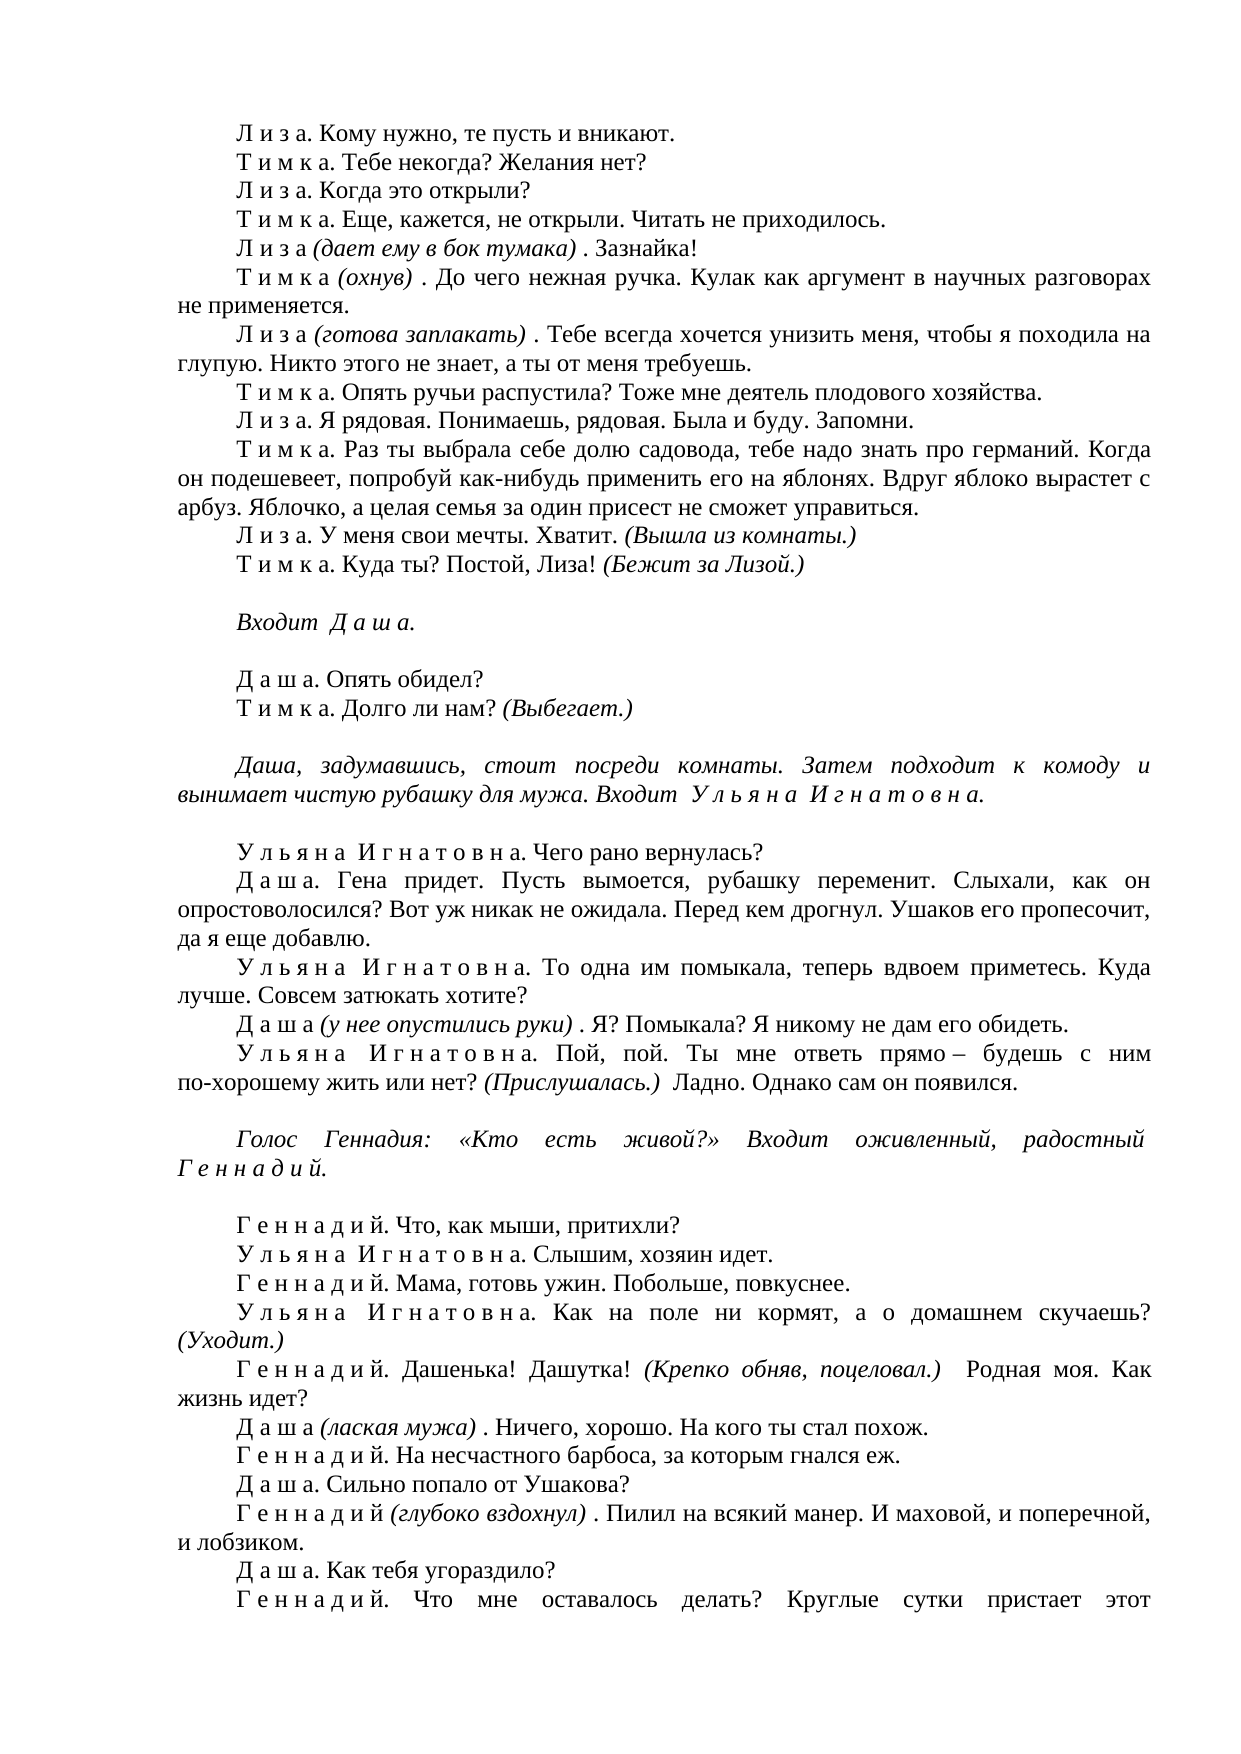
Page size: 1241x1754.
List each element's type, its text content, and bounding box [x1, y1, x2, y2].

text Л и з а. Кому нужно, те пусть и вникают. [177, 118, 1152, 147]
text Д а ш а (у нее опустились руки) . Я? Помыкала? Я никому не дам его обидеть. [177, 1009, 1152, 1038]
text Входит Д а ш а. [177, 607, 1152, 636]
text Г е н н а д и й (глубоко вздохнул) . Пилил на всякий манер. И маховой, и поперечной, и лобзиком. [177, 1498, 1152, 1556]
text Д а ш а. Гена придет. Пусть вымоется, рубашку переменит. Слыхали, как он опростоволосился? Вот уж никак не ожидала. Перед кем дрогнул. Ушаков его пропесочит, да я еще добавлю. [177, 866, 1152, 952]
text Л и з а (готова заплакать) . Тебе всегда хочется унизить меня, чтобы я походила на глупую. Никто этого не знает, а ты от меня требуешь. [177, 319, 1152, 377]
text Т и м к а. Долго ли нам? (Выбегает.) [177, 693, 1152, 722]
text Т и м к а. Еще, кажется, не открыли. Читать не приходилось. [177, 204, 1152, 233]
text Г е н н а д и й. На несчастного барбоса, за которым гнался еж. [177, 1441, 1152, 1469]
text Г е н н а д и й. Мама, готовь ужин. Побольше, повкуснее. [177, 1268, 1152, 1297]
text Д а ш а. Как тебя угораздило? [177, 1556, 1152, 1584]
text Г е н н а д и й. Что, как мыши, притихли? [177, 1211, 1152, 1239]
text Т и м к а. Опять ручьи распустила? Тоже мне деятель плодового хозяйства. [177, 377, 1152, 406]
text Д а ш а. Сильно попало от Ушакова? [177, 1469, 1152, 1498]
text Г е н н а д и й. Дашенька! Дашутка! (Крепко обняв, поцеловал.) Родная моя. Как жизнь идет? [177, 1354, 1152, 1412]
text У л ь я н а И г н а т о в н а. Пой, пой. Ты мне ответь прямо – будешь с ним по-хорошему жить или нет? (Прислушалась.) Ладно. Однако сам он появился. [177, 1038, 1152, 1096]
text Т и м к а (охнув) . До чего нежная ручка. Кулак как аргумент в научных разговорах не применяется. [177, 262, 1152, 319]
text У л ь я н а И г н а т о в н а. Как на поле ни кормят, а о домашнем скучаешь? (Уходит.) [177, 1297, 1152, 1354]
text Л и з а. Когда это открыли? [177, 176, 1152, 204]
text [177, 1584, 1152, 1613]
text Даша, задумавшись, стоит посреди комнаты. Затем подходит к комоду и вынимает чистую рубашку для мужа. Входит У л ь я н а И г н а т о в н а. [177, 751, 1152, 808]
text Л и з а. Я рядовая. Понимаешь, рядовая. Была и буду. Запомни. [177, 406, 1152, 434]
text У л ь я н а И г н а т о в н а. То одна им помыкала, теперь вдвоем приметесь. Куда лучше. Совсем затюкать хотите? [177, 952, 1152, 1009]
text Д а ш а. Опять обидел? [177, 664, 1152, 693]
text У л ь я н а И г н а т о в н а. Чего рано вернулась? [177, 837, 1152, 866]
text Т и м к а. Куда ты? Постой, Лиза! (Бежит за Лизой.) [177, 549, 1152, 578]
text Л и з а. У меня свои мечты. Хватит. (Вышла из комнаты.) [177, 521, 1152, 549]
text Л и з а (дает ему в бок тумака) . Зазнайка! [177, 233, 1152, 262]
text У л ь я н а И г н а т о в н а. Слышим, хозяин идет. [177, 1239, 1152, 1268]
text Голос Геннадия: «Кто есть живой?» Входит оживленный, радостный Г е н н а д и й. [177, 1124, 1152, 1182]
text Т и м к а. Раз ты выбрала себе долю садовода, тебе надо знать про германий. Когда он подешевеет, попробуй как-нибудь применить его на яблонях. Вдруг яблоко вырастет с арбуз. Яблочко, а целая семья за один присест не сможет управиться. [177, 434, 1152, 521]
text Д а ш а (лаская мужа) . Ничего, хорошо. На кого ты стал похож. [177, 1412, 1152, 1441]
text Т и м к а. Тебе некогда? Желания нет? [177, 147, 1152, 176]
